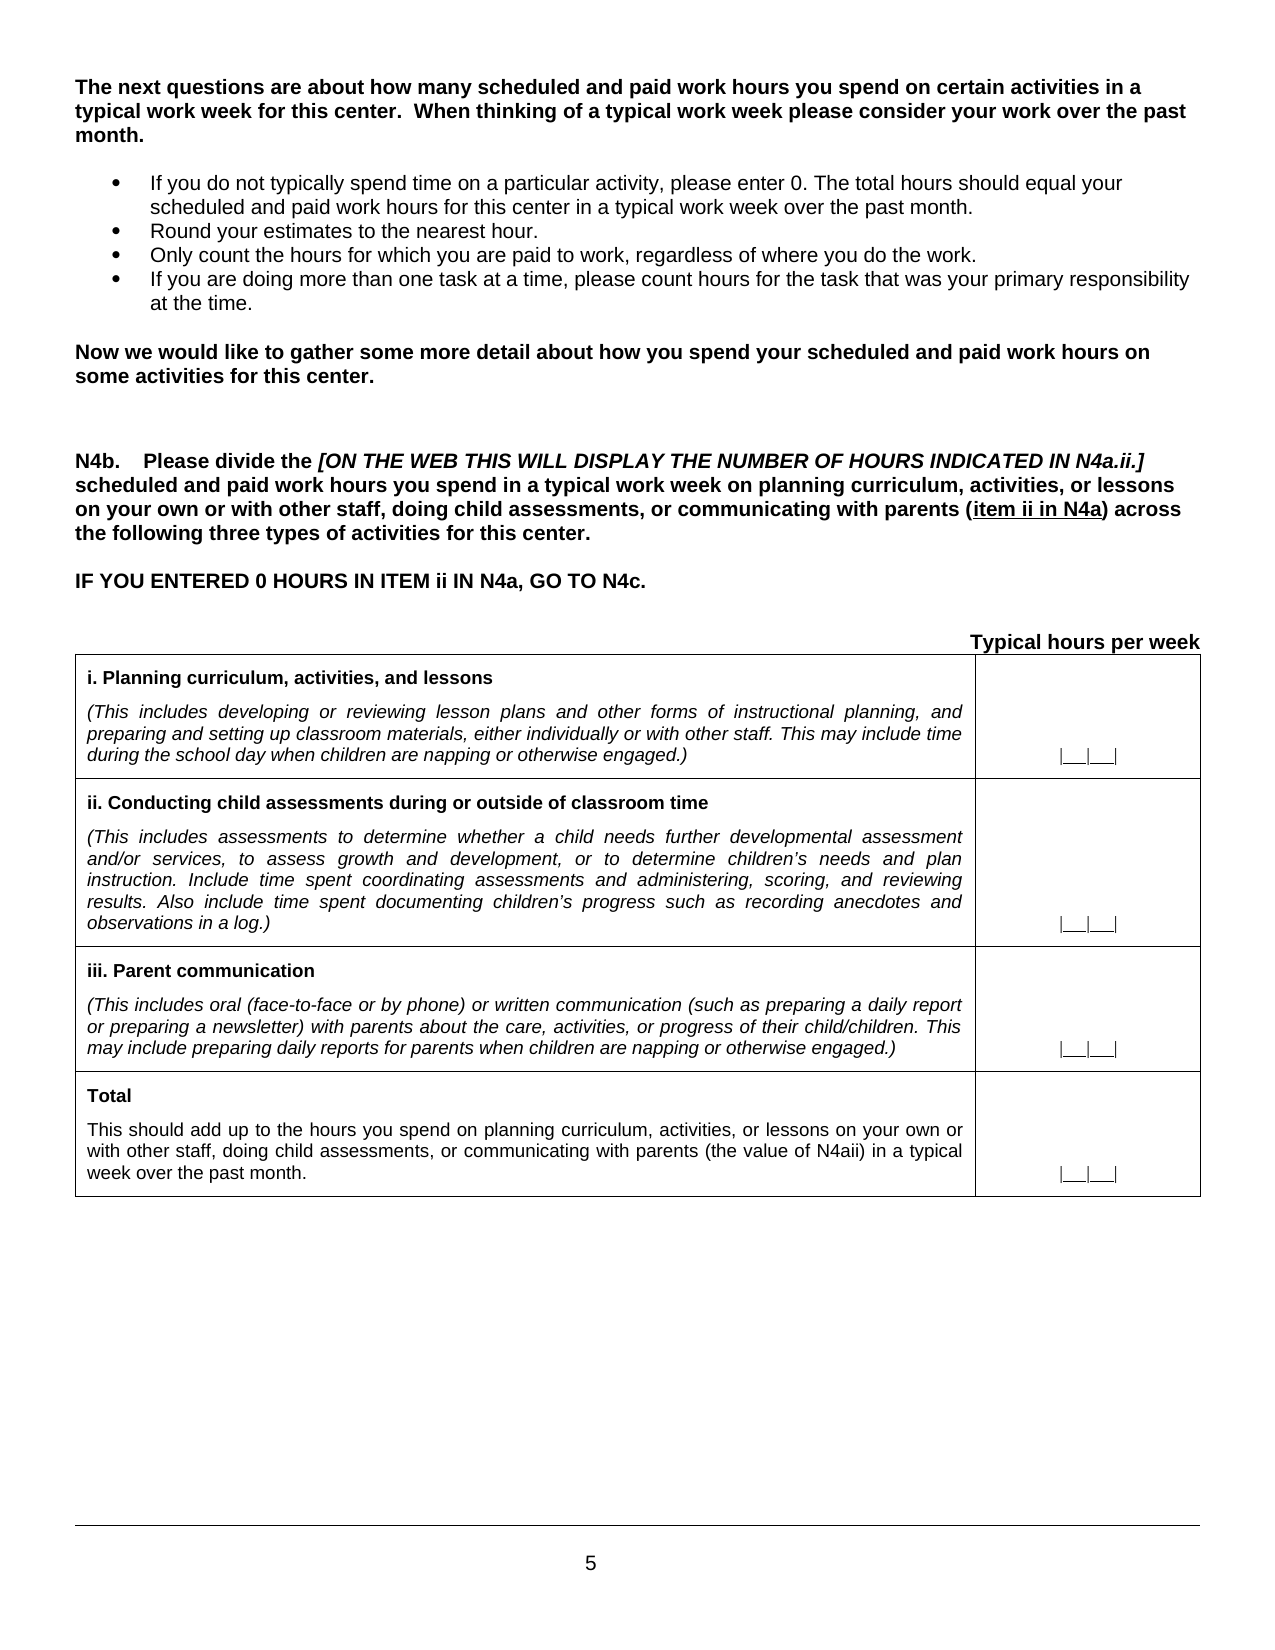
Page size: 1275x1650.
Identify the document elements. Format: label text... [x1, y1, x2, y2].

text N4b. Please divide the [ON THE WEB THIS WILL DISPLAY THE NUMBER OF HOURS INDICATED IN N4a.ii.] scheduled and paid work hours you spend in a typical work week on planning curriculum, activities, or lessons on your own or with other staff, doing child assessments, or communicating with parents (item ii in N4a) across the following three types of activities for this center. [75, 449, 1200, 545]
list Only count the hours for which you are paid to work, regardless of where you do the work. [112, 243, 1200, 267]
table_cell Total This should add up to the hours you spend on planning curriculum, activities, or lessons on your own or with other staff, doing child assessments, or communicating with parents (the value of N4aii) in a typical week over the past month. [76, 1072, 975, 1196]
list Round your estimates to the nearest hour. [112, 219, 1200, 243]
text Now we would like to gather some more detail about how you spend your scheduled and paid work hours on some activities for this center. [75, 340, 1162, 388]
list If you do not typically spend time on a particular activity, please enter 0. The total hours should equal your scheduled and paid work hours for this center in a typical work week over the past month. [112, 171, 1200, 219]
text IF YOU ENTERED 0 HOURS IN ITEM ii IN N4a, GO TO N4c. [75, 569, 1200, 593]
table_cell | | | [976, 947, 1200, 1071]
table_cell | | | [976, 1072, 1200, 1196]
table_cell iii. Parent communication (This includes oral (face-to-face or by phone) or written communication (such as preparing a daily report or preparing a newsletter) with parents about the care, activities, or progress of their child/children. This may include preparing daily reports for parents when children are napping or otherwise engaged.) [76, 947, 975, 1071]
text The next questions are about how many scheduled and paid work hours you spend on certain activities in a typical work week for this center. When thinking of a typical work week please consider your work over the past month. [75, 75, 1200, 147]
table_cell ii. Conducting child assessments during or outside of classroom time (This includes assessments to determine whether a child needs further developmental assessment and/or services, to assess growth and development, or to determine children’s needs and plan instruction. Include time spent coordinating assessments and administering, scoring, and reviewing results. Also include time spent documenting children’s progress such as recording anecdotes and observations in a log.) [76, 779, 975, 946]
table_header i. Planning curriculum, activities, and lessons (This includes developing or reviewing lesson plans and other forms of instructional planning, and preparing and setting up classroom materials, either individually or with other staff. This may include time during the school day when children are napping or otherwise engaged.) [76, 655, 975, 778]
text Typical hours per week [75, 629, 1200, 653]
table_header | | | [976, 655, 1200, 778]
table_cell | | | [976, 779, 1200, 946]
list If you are doing more than one task at a time, please count hours for the task that was your primary responsibility at the time. [112, 267, 1200, 315]
